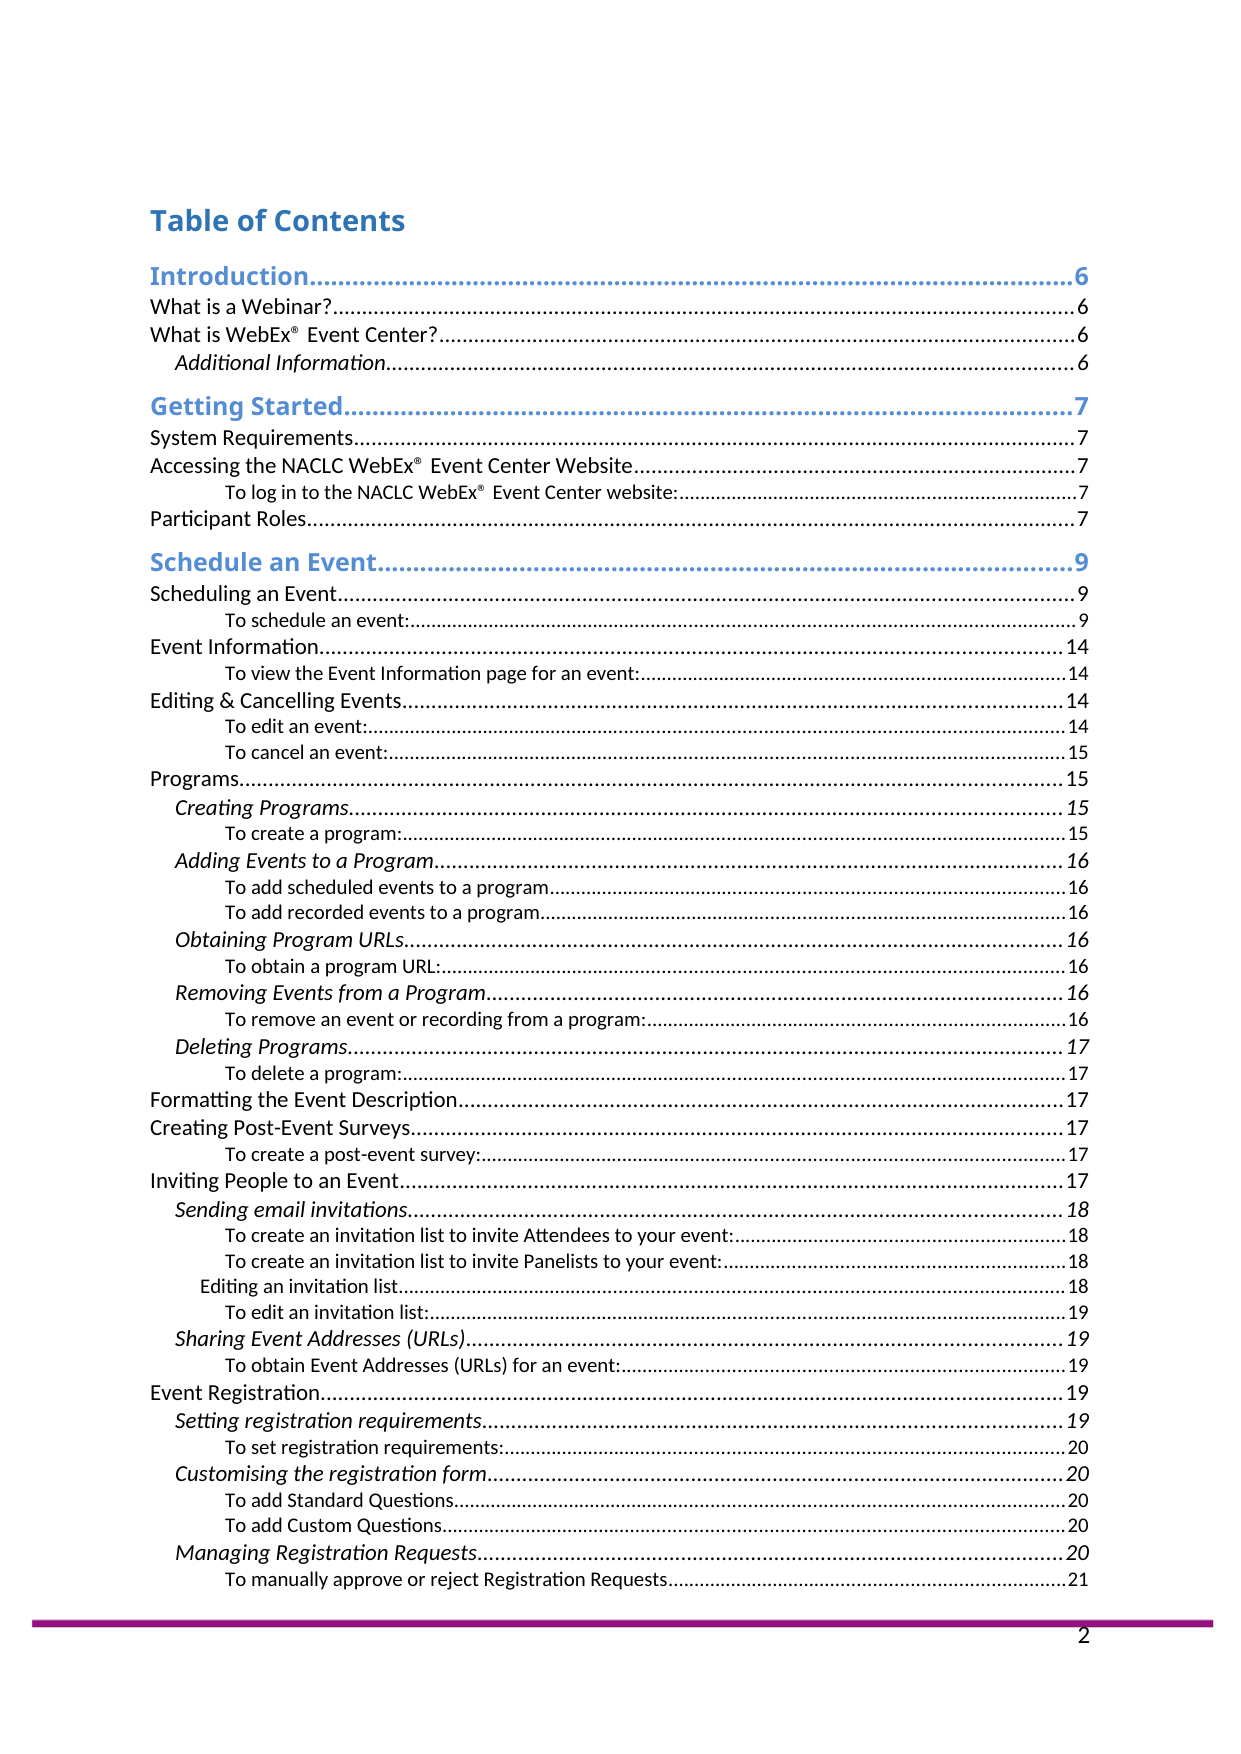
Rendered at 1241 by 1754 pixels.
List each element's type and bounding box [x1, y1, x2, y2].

picture [31, 1619, 1215, 1629]
